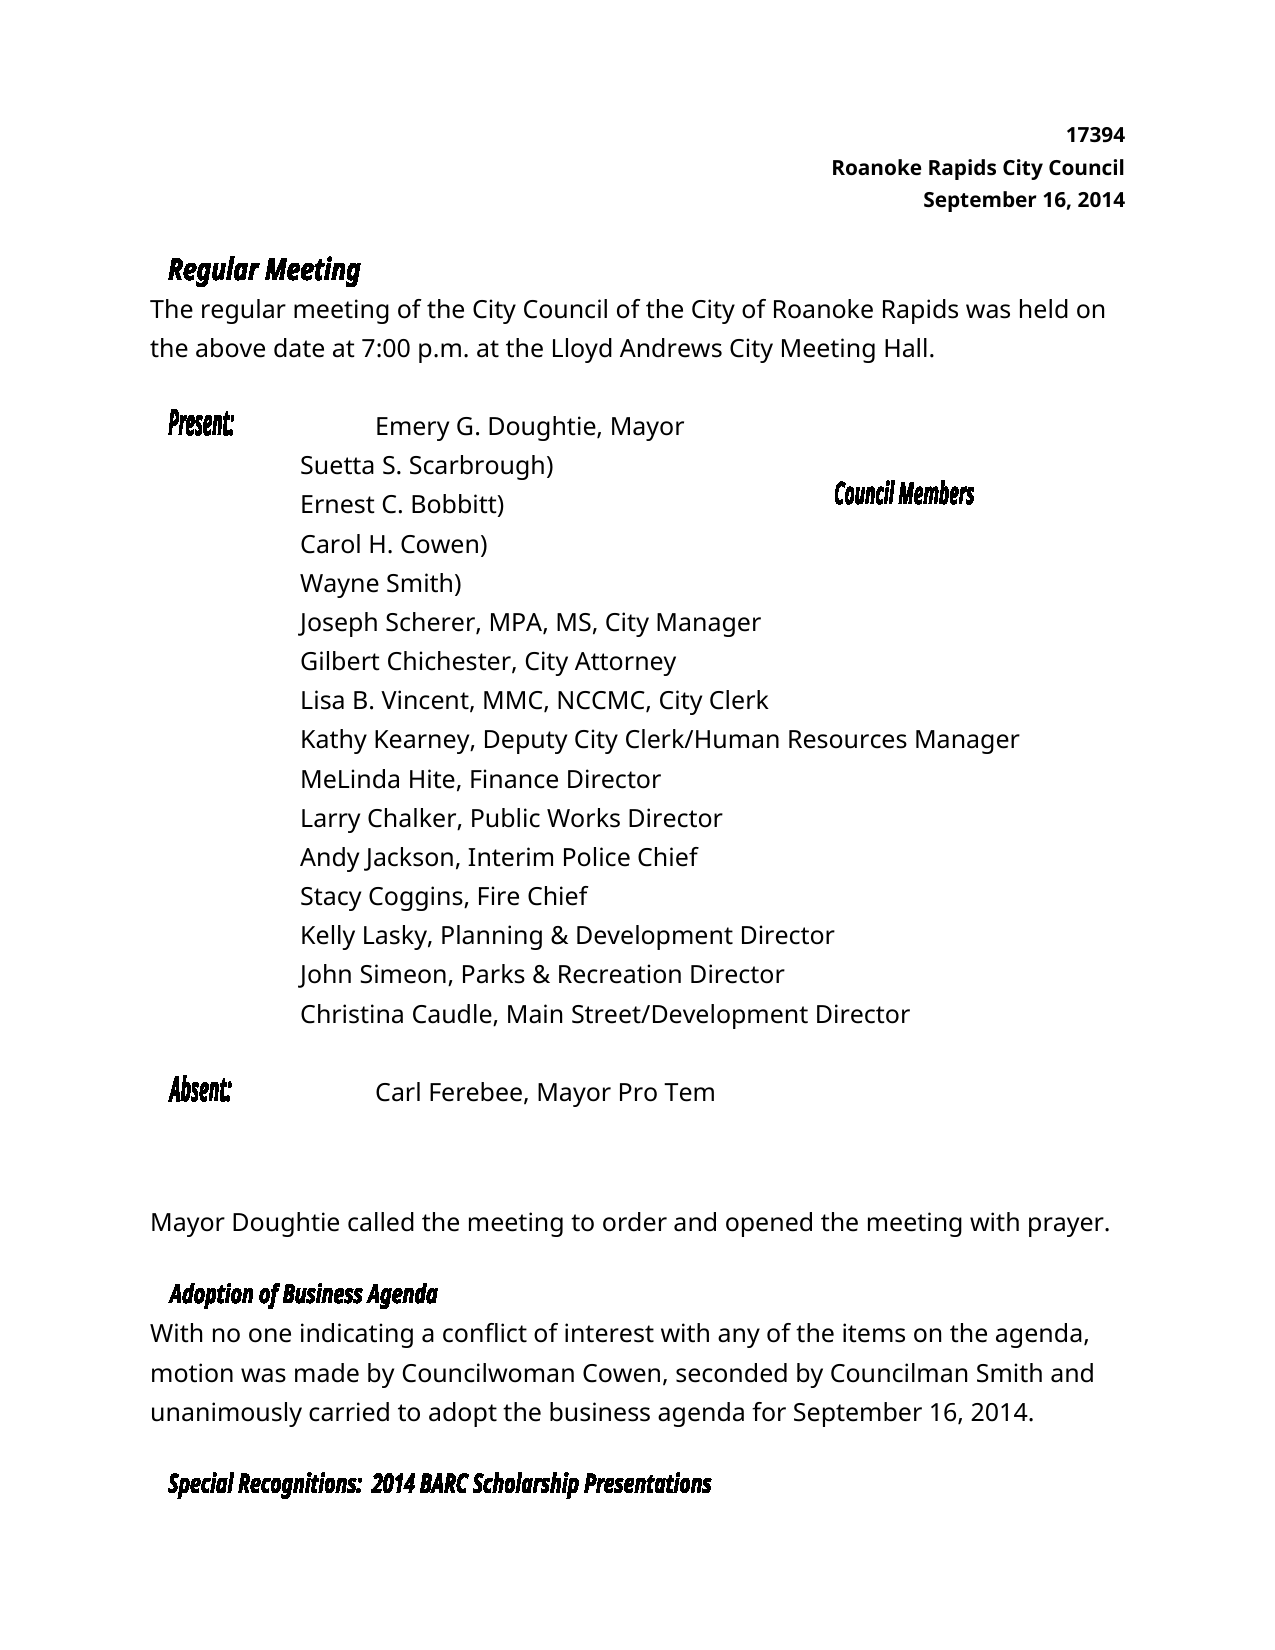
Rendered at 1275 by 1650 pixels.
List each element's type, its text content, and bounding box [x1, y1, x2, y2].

text Christina Caudle, Main Street/Development Director [150, 996, 1125, 1030]
text Andy Jackson, Interim Police Chief [150, 840, 1125, 874]
text With no one indicating a conflict of interest with any of the items on the agenda, motion was made by Councilwoman Cowen, seconded by Councilman Smith and unanimously carried to adopt the business agenda for September 16, 2014. [150, 1316, 1125, 1428]
text MeLinda Hite, Finance Director [150, 761, 1125, 795]
text Joseph Scherer, MPA, MS, City Manager [150, 605, 1125, 639]
text Carol H. Cowen) [150, 526, 1125, 560]
text Suetta S. Scarbrough) [150, 448, 1125, 482]
text The regular meeting of the City Council of the City of Roanoke Rapids was held on the above date at 7:00 p.m. at the Lloyd Andrews City Meeting Hall. [150, 291, 1125, 364]
text Kelly Lasky, Planning & Development Director [150, 918, 1125, 952]
text 17394 [150, 120, 1125, 148]
text Ernest C. Bobbitt) [150, 487, 1125, 521]
text Kathy Kearney, Deputy City Clerk/Human Resources Manager [150, 722, 1125, 756]
text Mayor Doughtie called the meeting to order and opened the meeting with prayer. [150, 1205, 1125, 1239]
text September 16, 2014 [150, 185, 1125, 214]
text John Simeon, Parks & Recreation Director [150, 957, 1125, 991]
text Gilbert Chichester, City Attorney [150, 644, 1125, 678]
text Stacy Coggins, Fire Chief [150, 879, 1125, 913]
text Lisa B. Vincent, MMC, NCCMC, City Clerk [150, 683, 1125, 717]
text Wayne Smith) [150, 566, 1125, 599]
text Roanoke Rapids City Council [150, 153, 1125, 181]
text Larry Chalker, Public Works Director [150, 801, 1125, 834]
text Carl Ferebee, Mayor Pro Tem [150, 1075, 1125, 1109]
text Emery G. Doughtie, Mayor [150, 409, 1125, 443]
